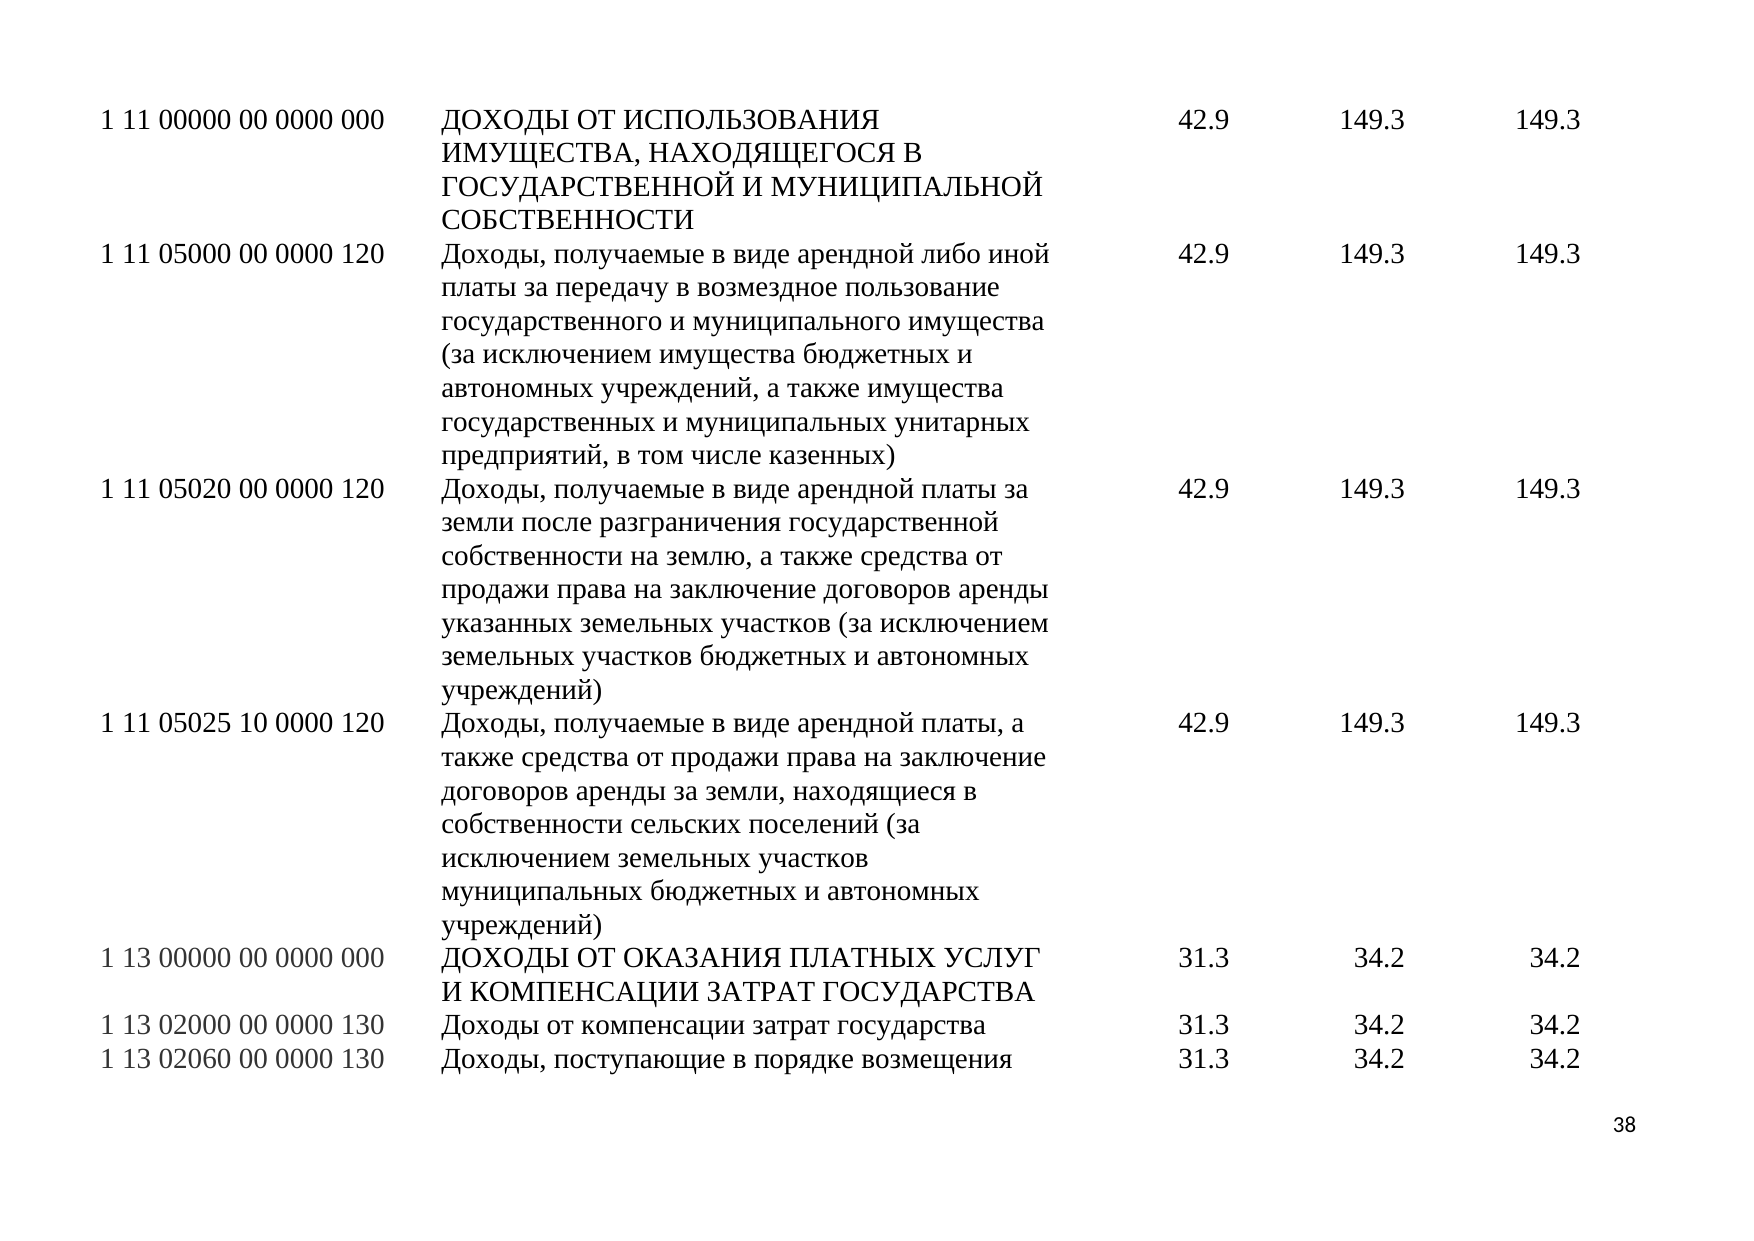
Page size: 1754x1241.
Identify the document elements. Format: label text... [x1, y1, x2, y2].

table_cell 149.3 [1416, 102, 1592, 236]
table_cell Доходы, получаемые в виде арендной либо иной платы за передачу в возмездное пользование государственного и муниципального имущества (за исключением имущества бюджетных и автономных учреждений, а также имущества государственных и муниципальных унитарных предприятий, в том числе казенных) [430, 236, 1064, 471]
table_cell 149.3 [1416, 471, 1592, 706]
table_cell 149.3 [1240, 236, 1416, 471]
table_cell 31.3 [1065, 1008, 1240, 1041]
table_cell 149.3 [1240, 706, 1416, 940]
table_cell 149.3 [1416, 236, 1592, 471]
table_cell 31.3 [1065, 940, 1240, 1007]
table_cell 1 11 05000 00 0000 120 [89, 236, 430, 471]
table_cell 42.9 [1065, 706, 1240, 940]
table_cell ДОХОДЫ ОТ ОКАЗАНИЯ ПЛАТНЫХ УСЛУГ И КОМПЕНСАЦИИ ЗАТРАТ ГОСУДАРСТВА [430, 940, 1064, 1007]
table_cell Доходы, получаемые в виде арендной платы, а также средства от продажи права на заключение договоров аренды за земли, находящиеся в собственности сельских поселений (за исключением земельных участков муниципальных бюджетных и автономных учреждений) [430, 706, 1064, 940]
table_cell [430, 1041, 1064, 1074]
table_cell Доходы от компенсации затрат государства [430, 1008, 1064, 1041]
table_cell 34.2 [1416, 1041, 1592, 1074]
table_cell 42.9 [1065, 471, 1240, 706]
table_cell 34.2 [1240, 1041, 1416, 1074]
table_cell 149.3 [1416, 706, 1592, 940]
table_cell 1 11 05025 10 0000 120 [89, 706, 430, 940]
table_cell 31.3 [1065, 1041, 1240, 1074]
table_cell 34.2 [1416, 1008, 1592, 1041]
table_cell 34.2 [1240, 1008, 1416, 1041]
table_cell 42.9 [1065, 236, 1240, 471]
table_cell 149.3 [1240, 102, 1416, 236]
table_cell 1 11 05020 00 0000 120 [89, 471, 430, 706]
table_cell 1 11 00000 00 0000 000 [89, 102, 430, 236]
table_cell 34.2 [1240, 940, 1416, 1007]
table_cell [89, 1041, 430, 1074]
table_cell 1 13 00000 00 0000 000 [89, 940, 430, 1007]
table_cell ДОХОДЫ ОТ ИСПОЛЬЗОВАНИЯ ИМУЩЕСТВА, НАХОДЯЩЕГОСЯ В ГОСУДАРСТВЕННОЙ И МУНИЦИПАЛЬНОЙ СОБСТВЕННОСТИ [430, 102, 1064, 236]
table_cell 149.3 [1240, 471, 1416, 706]
table_cell 42.9 [1065, 102, 1240, 236]
table_cell 34.2 [1416, 940, 1592, 1007]
table_cell 1 13 02000 00 0000 130 [89, 1008, 430, 1041]
table_cell Доходы, получаемые в виде арендной платы за земли после разграничения государственной собственности на землю, а также средства от продажи права на заключение договоров аренды указанных земельных участков (за исключением земельных участков бюджетных и автономных учреждений) [430, 471, 1064, 706]
